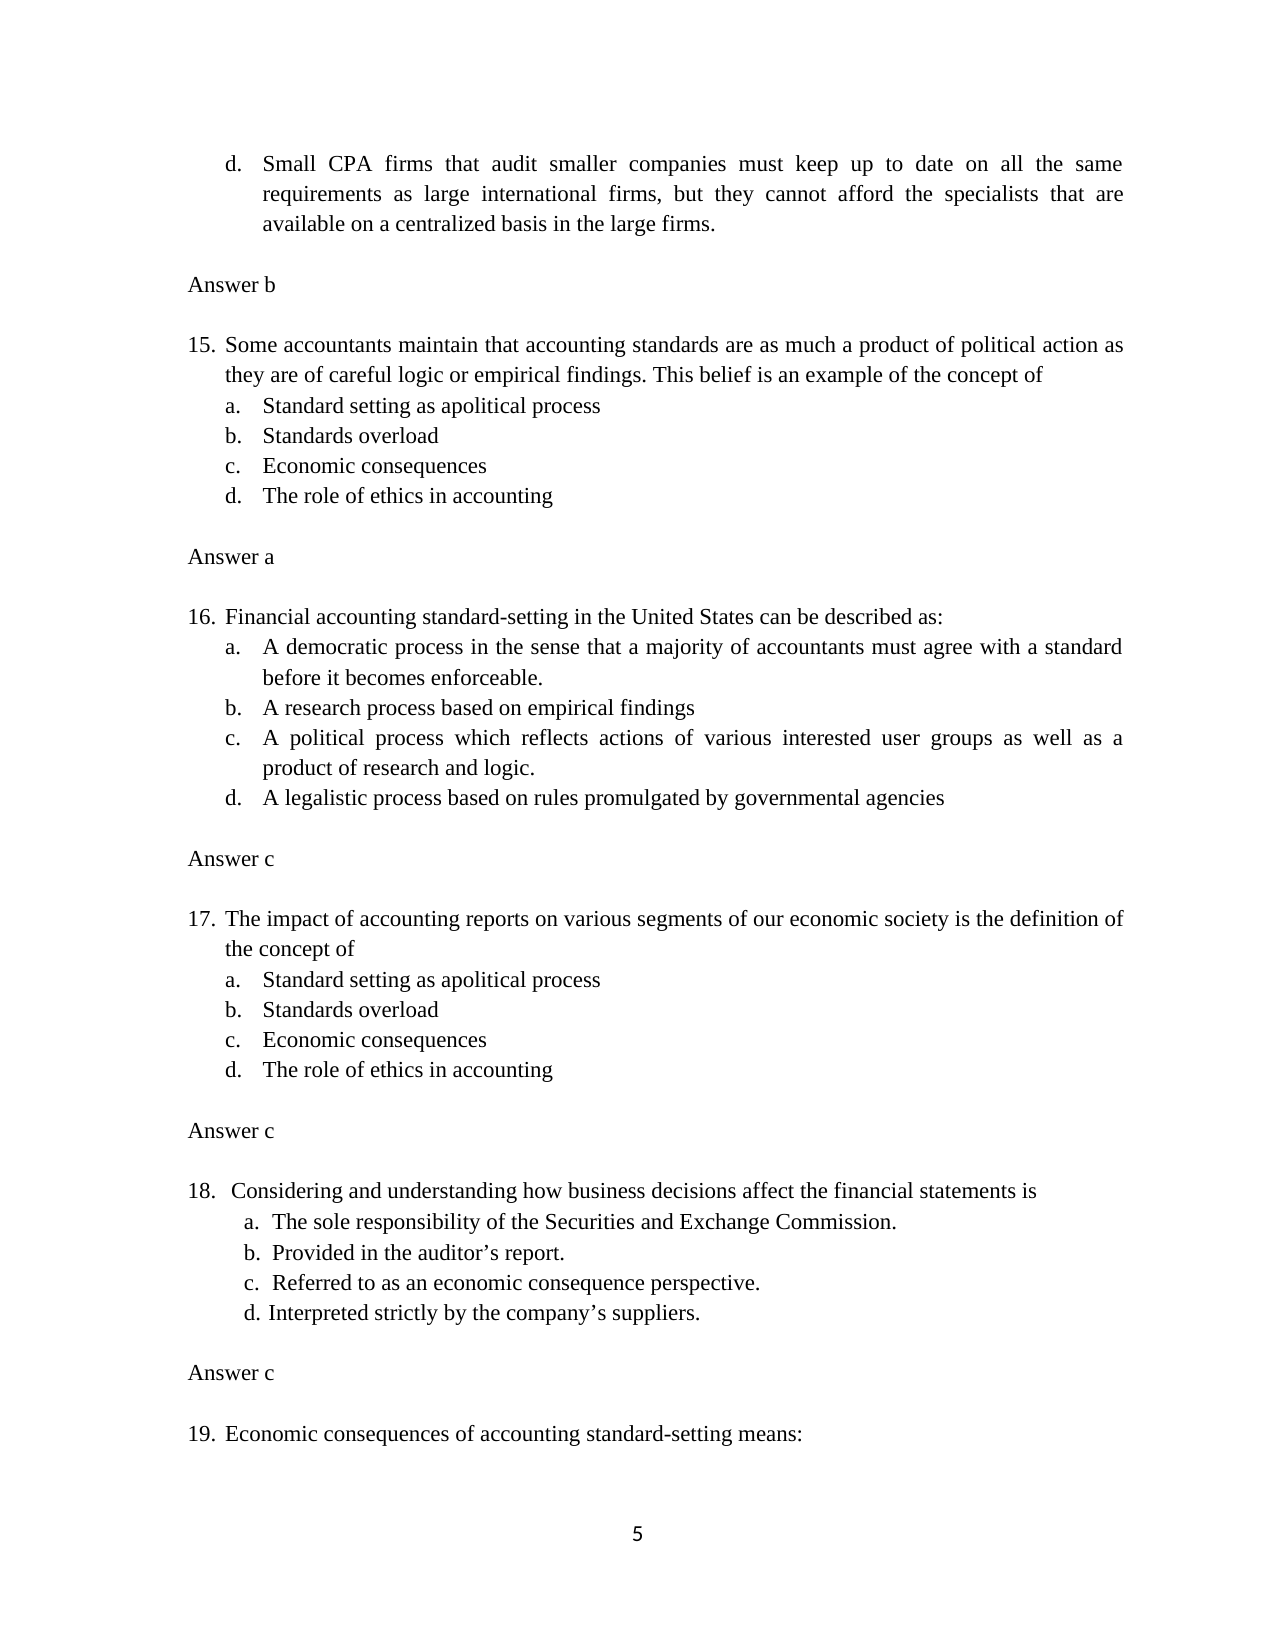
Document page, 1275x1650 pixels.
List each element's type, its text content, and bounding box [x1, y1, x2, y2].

list Economic consequences [225, 452, 1125, 478]
text Answer c [187, 1359, 1125, 1386]
text Answer a [187, 543, 1125, 569]
text Answer b [187, 271, 1125, 297]
list Small CPA firms that audit smaller companies must keep up to date on all the same requirements as large international firms, but they cannot afford the specialists that are available on a centralized basis in the large firms. [225, 150, 1125, 237]
text c. Referred to as an economic consequence perspective. [244, 1269, 1125, 1295]
list A democratic process in the sense that a majority of accountants must agree with a standard before it becomes enforceable. [225, 633, 1125, 690]
list Standards overload [225, 422, 1125, 448]
list A political process which reflects actions of various interested user groups as well as a product of research and logic. [225, 724, 1125, 781]
list Financial accounting standard-setting in the United States can be described as: [187, 603, 1125, 629]
list The role of ethics in accounting [225, 482, 1125, 509]
list Interpreted strictly by the company’s suppliers. [244, 1299, 1125, 1325]
text b. Provided in the auditor’s report. [244, 1239, 1125, 1265]
text a. The sole responsibility of the Securities and Exchange Commission. [244, 1208, 1125, 1235]
list The role of ethics in accounting [225, 1056, 1125, 1083]
list Standards overload [225, 996, 1125, 1022]
list Standard setting as apolitical process [225, 966, 1125, 992]
text Answer c [150, 845, 1125, 871]
list Economic consequences [225, 1026, 1125, 1052]
text Answer c [187, 1117, 1125, 1143]
text 18. Considering and understanding how business decisions affect the financial statements is [187, 1177, 1125, 1203]
list A research process based on empirical findings [225, 694, 1125, 720]
list Standard setting as apolitical process [225, 392, 1125, 418]
list A legalistic process based on rules promulgated by governmental agencies [225, 784, 1125, 811]
list Some accountants maintain that accounting standards are as much a product of political action as they are of careful logic or empirical findings. This belief is an example of the concept of [187, 331, 1125, 388]
list Economic consequences of accounting standard-setting means: [187, 1420, 1125, 1446]
list The impact of accounting reports on various segments of our economic society is the definition of the concept of [187, 905, 1125, 962]
